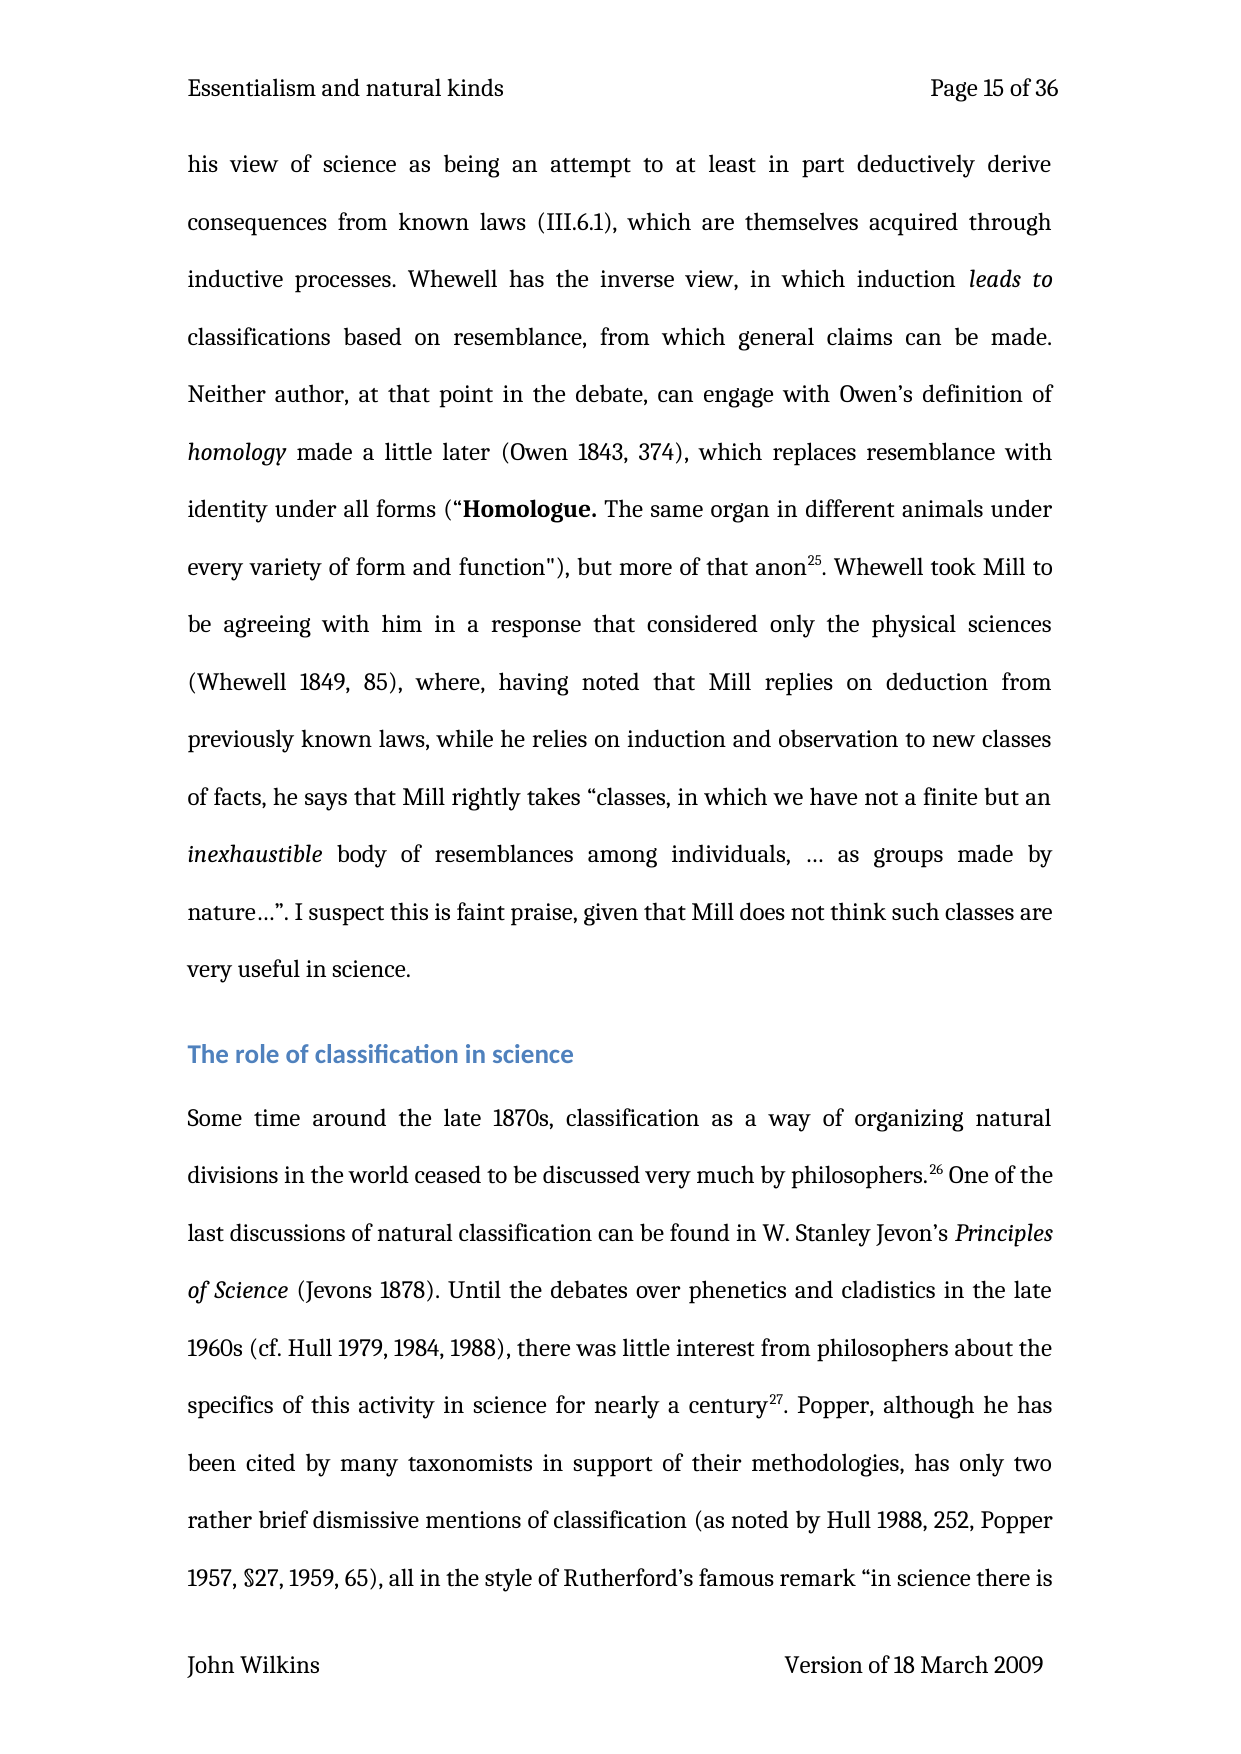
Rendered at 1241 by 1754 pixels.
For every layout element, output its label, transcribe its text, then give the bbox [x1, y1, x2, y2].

subtitle The role of classification in science [187, 1037, 1053, 1071]
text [187, 1103, 1053, 1592]
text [187, 150, 1053, 984]
